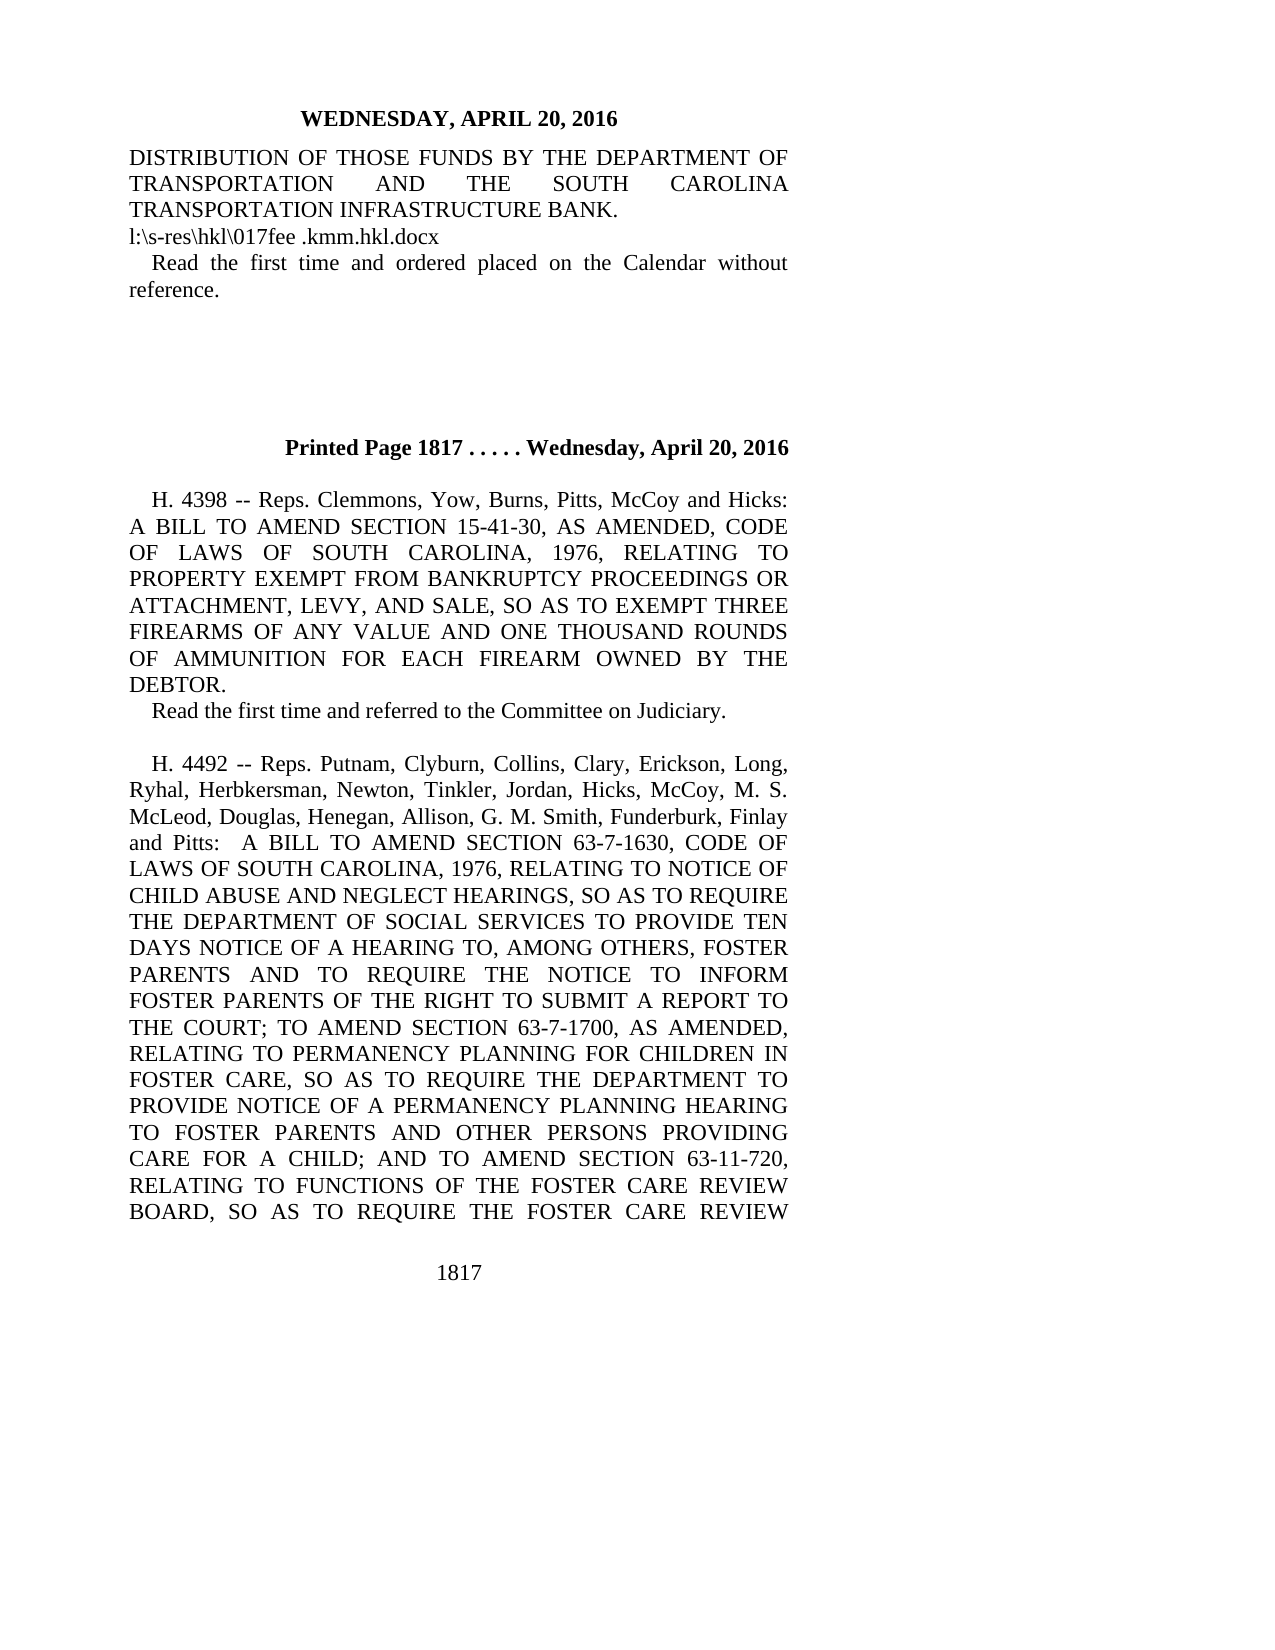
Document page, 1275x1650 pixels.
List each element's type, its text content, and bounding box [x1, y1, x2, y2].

text Read the first time and ordered placed on the Calendar without reference. [129, 249, 789, 302]
text H. 4398 -- Reps. Clemmons, Yow, Burns, Pitts, McCoy and Hicks: A BILL TO AMEND SECTION 15-41-30, AS AMENDED, CODE OF LAWS OF SOUTH CAROLINA, 1976, RELATING TO PROPERTY EXEMPT FROM BANKRUPTCY PROCEEDINGS OR ATTACHMENT, LEVY, AND SALE, SO AS TO EXEMPT THREE FIREARMS OF ANY VALUE AND ONE THOUSAND ROUNDS OF AMMUNITION FOR EACH FIREARM OWNED BY THE DEBTOR. [129, 486, 789, 697]
text Printed Page 1817 . . . . . Wednesday, April 20, 2016 [129, 434, 789, 460]
text l:\s-res\hkl\017fee .kmm.hkl.docx [129, 223, 789, 249]
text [129, 144, 789, 223]
text Read the first time and referred to the Committee on Judiciary. [129, 697, 789, 724]
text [129, 750, 789, 1224]
